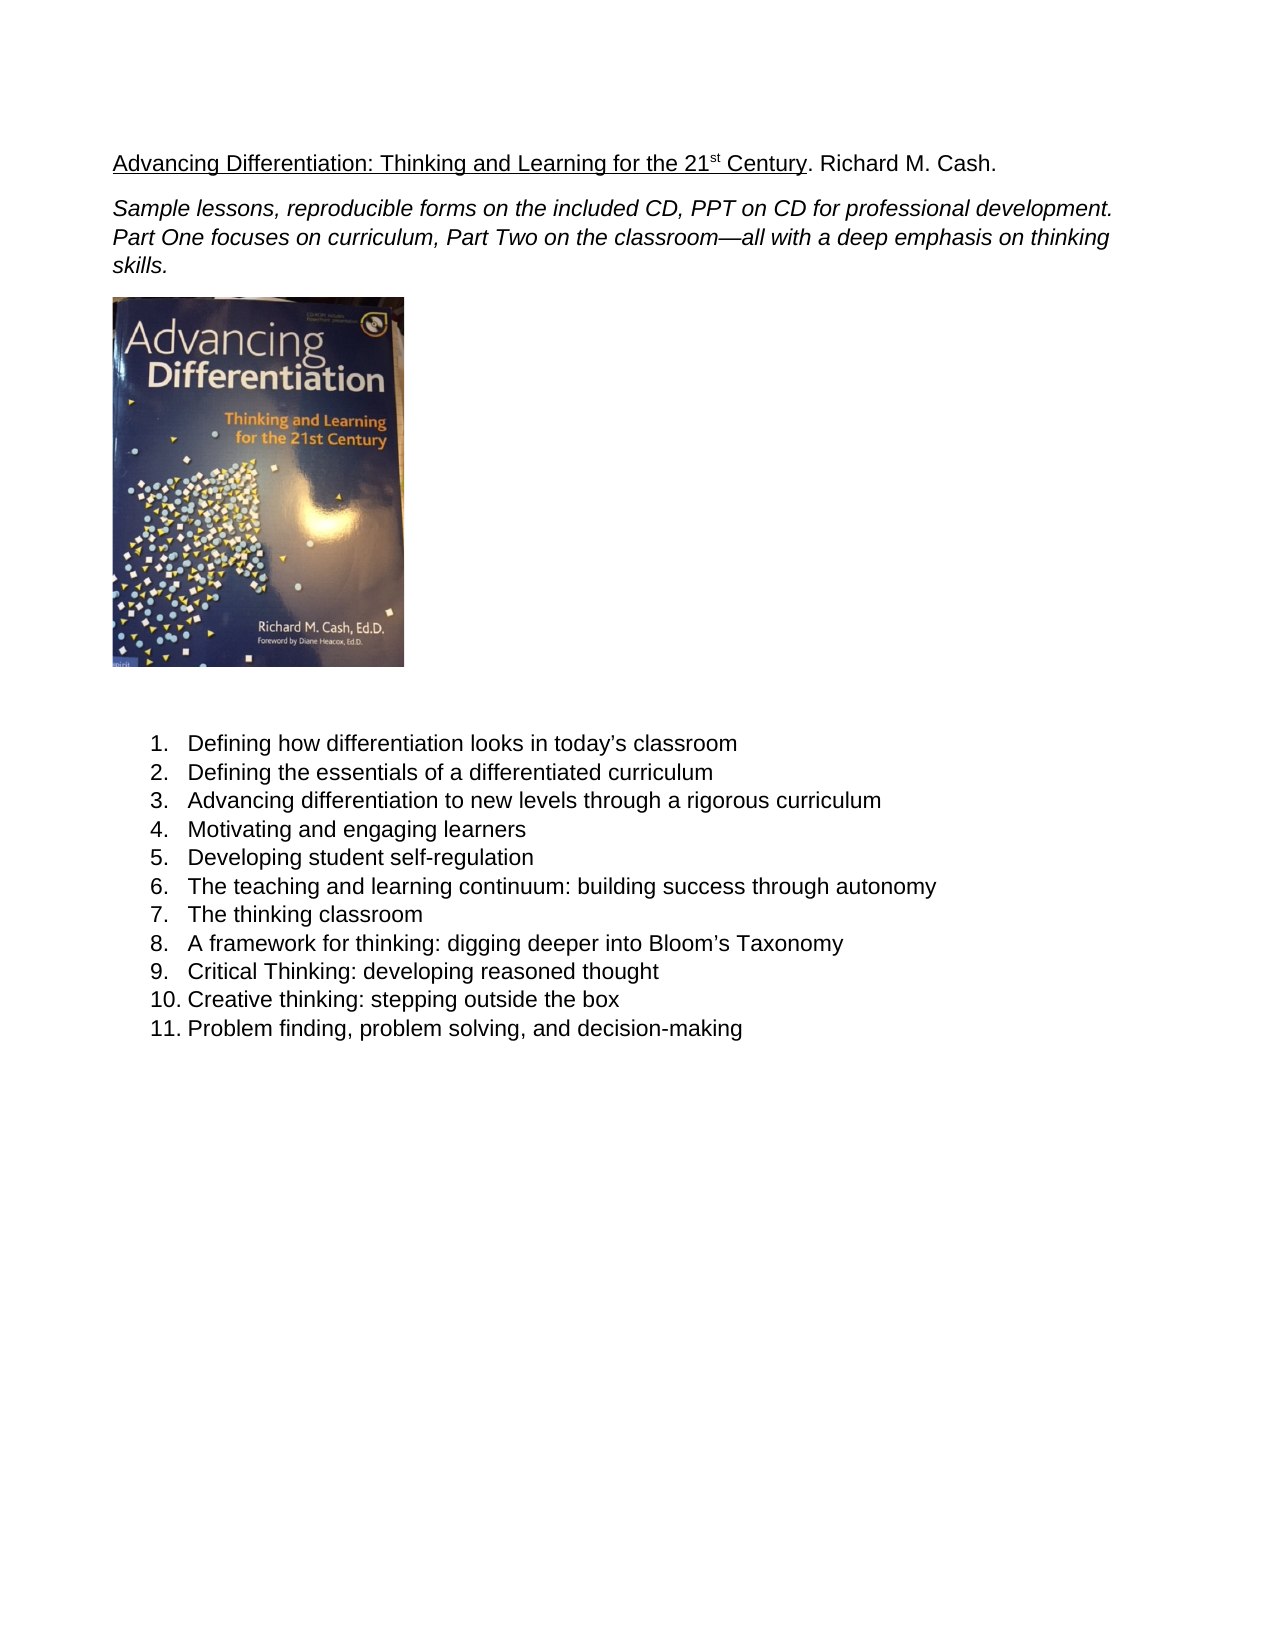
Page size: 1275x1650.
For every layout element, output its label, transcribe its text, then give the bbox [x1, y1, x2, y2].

list Creative thinking: stepping outside the box [150, 986, 1162, 1013]
list Advancing differentiation to new levels through a rigorous curriculum [150, 787, 1162, 814]
list The teaching and learning continuum: building success through autonomy [150, 873, 1162, 899]
list Defining how differentiation looks in today’s classroom [150, 730, 1162, 757]
text Advancing Differentiation: Thinking and Learning for the 21st Century. Richard M. Cash. [112, 150, 1162, 176]
list The thinking classroom [150, 901, 1162, 927]
list Motivating and engaging learners [150, 816, 1162, 842]
list Critical Thinking: developing reasoned thought [150, 958, 1162, 984]
list Developing student self-regulation [150, 844, 1162, 871]
list Problem finding, problem solving, and decision-making [150, 1015, 1162, 1041]
list A framework for thinking: digging deeper into Bloom’s Taxonomy [150, 929, 1162, 956]
list Defining the essentials of a differentiated curriculum [150, 759, 1162, 785]
picture [112, 297, 405, 667]
text Sample lessons, reproducible forms on the included CD, PPT on CD for professional development. Part One focuses on curriculum, Part Two on the classroom—all with a deep emphasis on thinking skills. [112, 195, 1162, 278]
